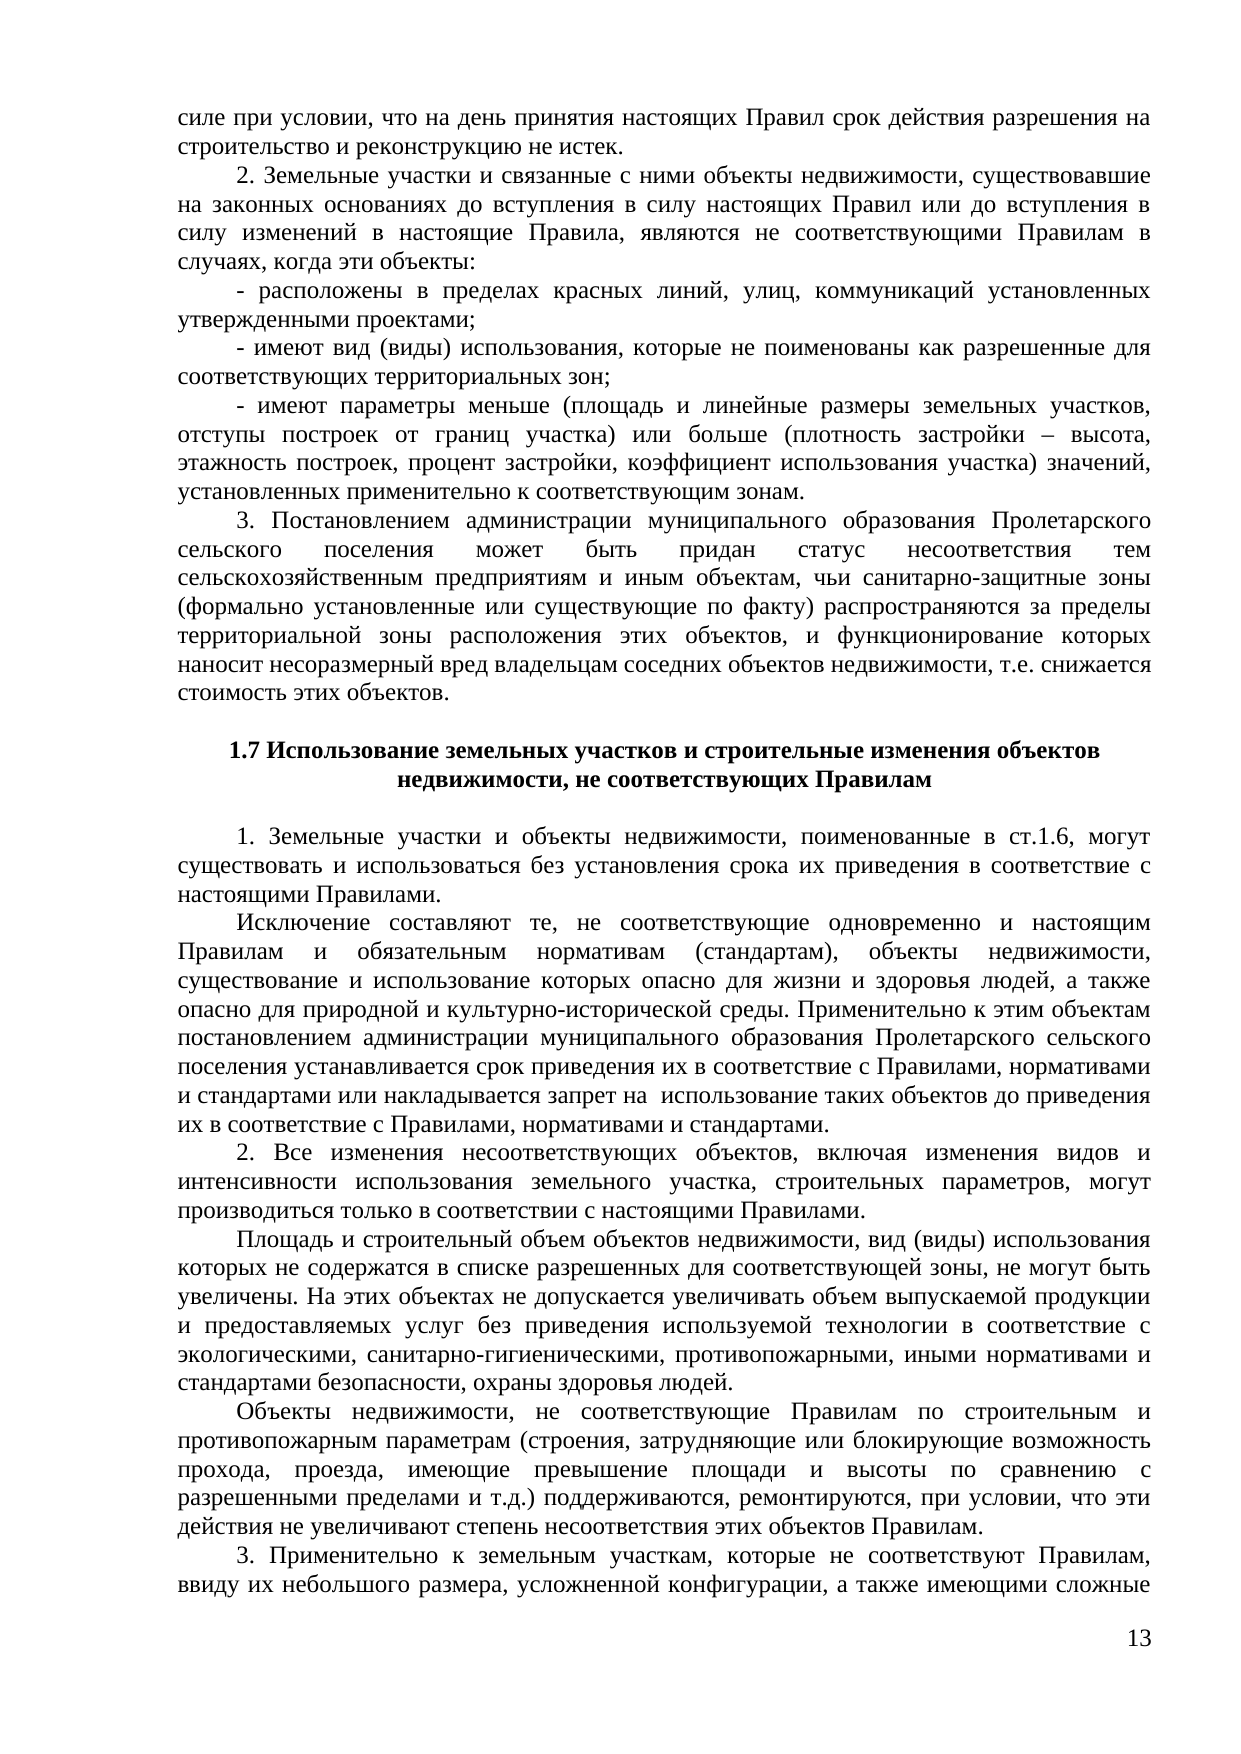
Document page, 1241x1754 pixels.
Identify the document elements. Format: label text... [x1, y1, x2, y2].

text - расположены в пределах красных линий, улиц, коммуникаций установленных утвержденными проектами; [177, 275, 1152, 332]
text Площадь и строительный объем объектов недвижимости, вид (виды) использования которых не содержатся в списке разрешенных для соответствующей зоны, не могут быть увеличены. На этих объектах не допускается увеличивать объем выпускаемой продукции и предоставляемых услуг без приведения используемой технологии в соответствие с экологическими, санитарно-гигиеническими, противопожарными, иными нормативами и стандартами безопасности, охраны здоровья людей. [177, 1224, 1152, 1396]
text 3. Постановлением администрации муниципального образования Пролетарского сельского поселения может быть придан статус несоответствия тем сельскохозяйственным предприятиям и иным объектам, чьи санитарно-защитные зоны (формально установленные или существующие по факту) распространяются за пределы территориальной зоны расположения этих объектов, и функционирование которых наносит несоразмерный вред владельцам соседних объектов недвижимости, т.е. снижается стоимость этих объектов. [177, 505, 1152, 706]
text Исключение составляют те, не соответствующие одновременно и настоящим Правилам и обязательным нормативам (стандартам), объекты недвижимости, существование и использование которых опасно для жизни и здоровья людей, а также опасно для природной и культурно-исторической среды. Применительно к этим объектам постановлением администрации муниципального образования Пролетарского сельского поселения устанавливается срок приведения их в соответствие с Правилами, нормативами и стандартами или накладывается запрет на использование таких объектов до приведения их в соответствие с Правилами, нормативами и стандартами. [177, 907, 1152, 1137]
text - имеют параметры меньше (площадь и линейные размеры земельных участков, отступы построек от границ участка) или больше (плотность застройки – высота, этажность построек, процент застройки, коэффициент использования участка) значений, установленных применительно к соответствующим зонам. [177, 390, 1152, 505]
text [177, 1540, 1152, 1597]
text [177, 102, 1152, 160]
text 2. Все изменения несоответствующих объектов, включая изменения видов и интенсивности использования земельного участка, строительных параметров, могут производиться только в соответствии с настоящими Правилами. [177, 1137, 1152, 1224]
subtitle 1.7 Использование земельных участков и строительные изменения объектов недвижимости, не соответствующих Правилам [177, 735, 1152, 792]
text 2. Земельные участки и связанные с ними объекты недвижимости, существовавшие на законных основаниях до вступления в силу настоящих Правил или до вступления в силу изменений в настоящие Правила, являются не соответствующими Правилам в случаях, когда эти объекты: [177, 160, 1152, 275]
text Объекты недвижимости, не соответствующие Правилам по строительным и противопожарным параметрам (строения, затрудняющие или блокирующие возможность прохода, проезда, имеющие превышение площади и высоты по сравнению с разрешенными пределами и т.д.) поддерживаются, ремонтируются, при условии, что эти действия не увеличивают степень несоответствия этих объектов Правилам. [177, 1396, 1152, 1540]
text - имеют вид (виды) использования, которые не поименованы как разрешенные для соответствующих территориальных зон; [177, 332, 1152, 390]
text 1. Земельные участки и объекты недвижимости, поименованные в ст.1.6, могут существовать и использоваться без установления срока их приведения в соответствие с настоящими Правилами. [177, 821, 1152, 907]
